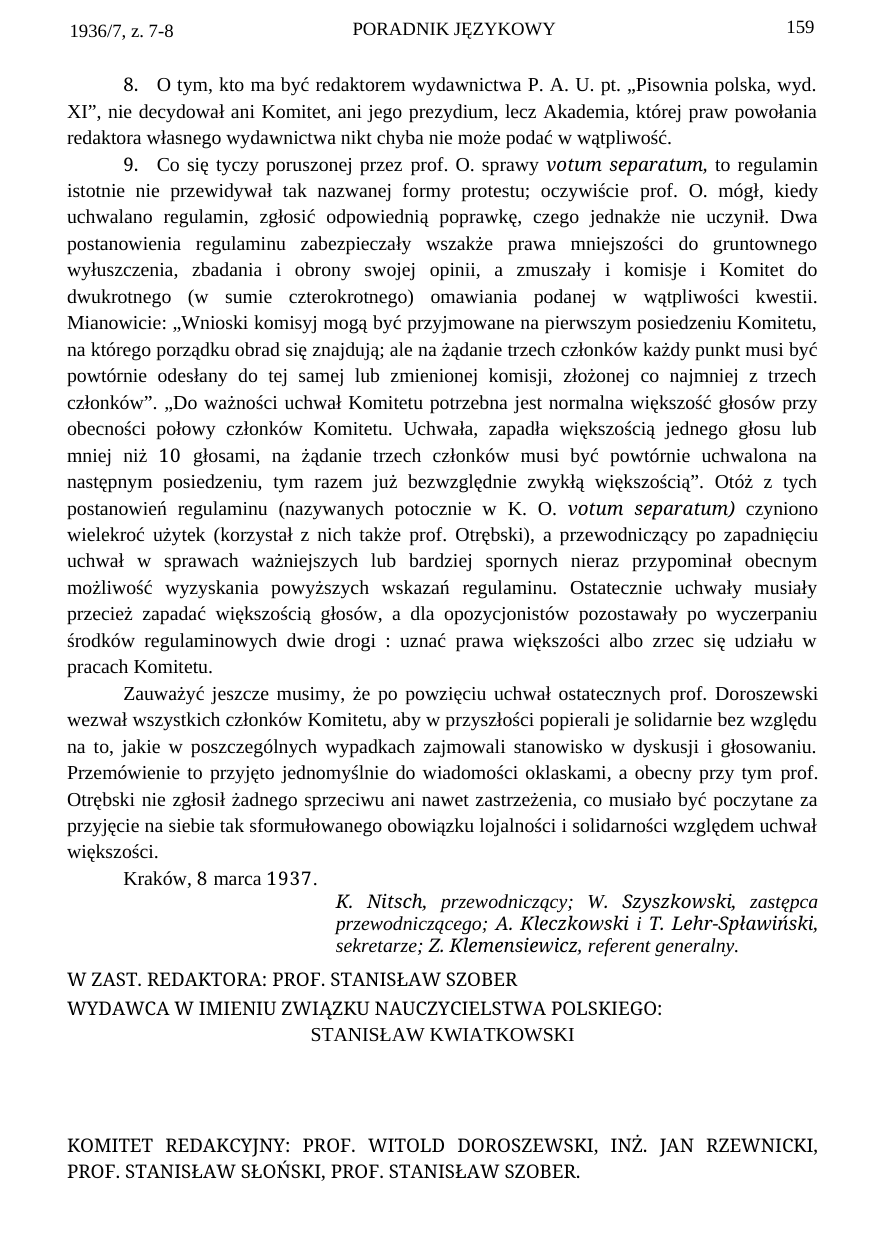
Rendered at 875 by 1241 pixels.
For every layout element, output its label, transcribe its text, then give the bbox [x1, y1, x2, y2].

text WYDAWCA W IMIENIU ZWIĄZKU NAUCZYCIELSTWA POLSKIEGO: [67, 1000, 818, 1019]
list O tym, kto ma być redaktorem wydawnictwa P. A. U. pt. „Pisownia polska, wyd. XI”, nie decydował ani Komitet, ani jego prezydium, lecz Akademia, której praw powołania redaktora własnego wydawnictwa nikt chyba nie może podać w wątpliwość. [67, 70, 818, 150]
text 1936/7, z. 7-8 [69, 22, 173, 41]
text KOMITET REDAKCYJNY: PROF. WITOLD DOROSZEWSKI, INŻ. JAN RZEWNICKI, PROF. STANISŁAW SŁOŃSKI, PROF. STANISŁAW SZOBER. [67, 1131, 818, 1184]
text STANISŁAW KWIATKOWSKI [67, 1026, 818, 1046]
text W ZAST. REDAKTORA: PROF. STANISŁAW SZOBER [67, 972, 818, 990]
text PORADNIK JĘZYKOWY [352, 20, 556, 39]
text 159 [786, 19, 814, 38]
text K. Nitsch, przewodniczący; W. Szyszkowski, zastępca przewodniczącego; A. Kleczkowski i T. Lehr-Spławiński, sekretarze; Z. Klemensiewicz, referent generalny. [336, 891, 818, 957]
text Zauważyć jeszcze musimy, że po powzięciu uchwał ostatecznych prof. Doroszewski wezwał wszystkich członków Komitetu, aby w przyszłości popierali je solidarnie bez względu na to, jakie w poszczególnych wypadkach zajmowali stanowisko w dyskusji i głosowaniu. Przemówienie to przyjęto jednomyślnie do wiadomości oklaskami, a obecny przy tym prof. Otrębski nie zgłosił żadnego sprzeciwu ani nawet zastrzeżenia, co musiało być poczytane za przyjęcie na siebie tak sformułowanego obowiązku lojalności i solidarności względem uchwał większości. [67, 679, 818, 864]
list Co się tyczy poruszonej przez prof. O. sprawy votum separatum, to regulamin istotnie nie przewidywał tak nazwanej formy protestu; oczywiście prof. O. mógł, kiedy uchwalano regulamin, zgłosić odpowiednią poprawkę, czego jednakże nie uczynił. Dwa postanowienia regulaminu zabezpieczały wszakże prawa mniejszości do gruntownego wyłuszczenia, zbadania i obrony swojej opinii, a zmuszały i komisje i Komitet do dwukrotnego (w sumie czterokrotnego) omawiania podanej w wątpliwości kwestii. Mianowicie: „Wnioski komisyj mogą być przyjmowane na pierwszym posiedzeniu Komitetu, na którego porządku obrad się znajdują; ale na żądanie trzech członków każdy punkt musi być powtórnie odesłany do tej samej lub zmienionej komisji, złożonej co najmniej z trzech członków”. „Do ważności uchwał Komitetu potrzebna jest normalna większość głosów przy obecności połowy członków Komitetu. Uchwała, zapadła większością jednego głosu lub mniej niż 10 głosami, na żądanie trzech członków musi być powtórnie uchwalona na następnym posiedzeniu, tym razem już bezwzględnie zwykłą większością”. Otóż z tych postanowień regulaminu (nazywanych potocznie w K. O. votum separatum) czyniono wielekroć użytek (korzystał z nich także prof. Otrębski), a przewodniczący po zapadnięciu uchwał w sprawach ważniejszych lub bardziej spornych nieraz przypominał obecnym możliwość wyzyskania powyższych wskazań regulaminu. Ostatecznie uchwały musiały przecież zapadać większością głosów, a dla opozycjonistów pozostawały po wyczerpaniu środków regulaminowych dwie drogi : uznać prawa większości albo zrzec się udziału w pracach Komitetu. [67, 150, 818, 679]
text Kraków, 8 marca 1937. [67, 864, 818, 891]
